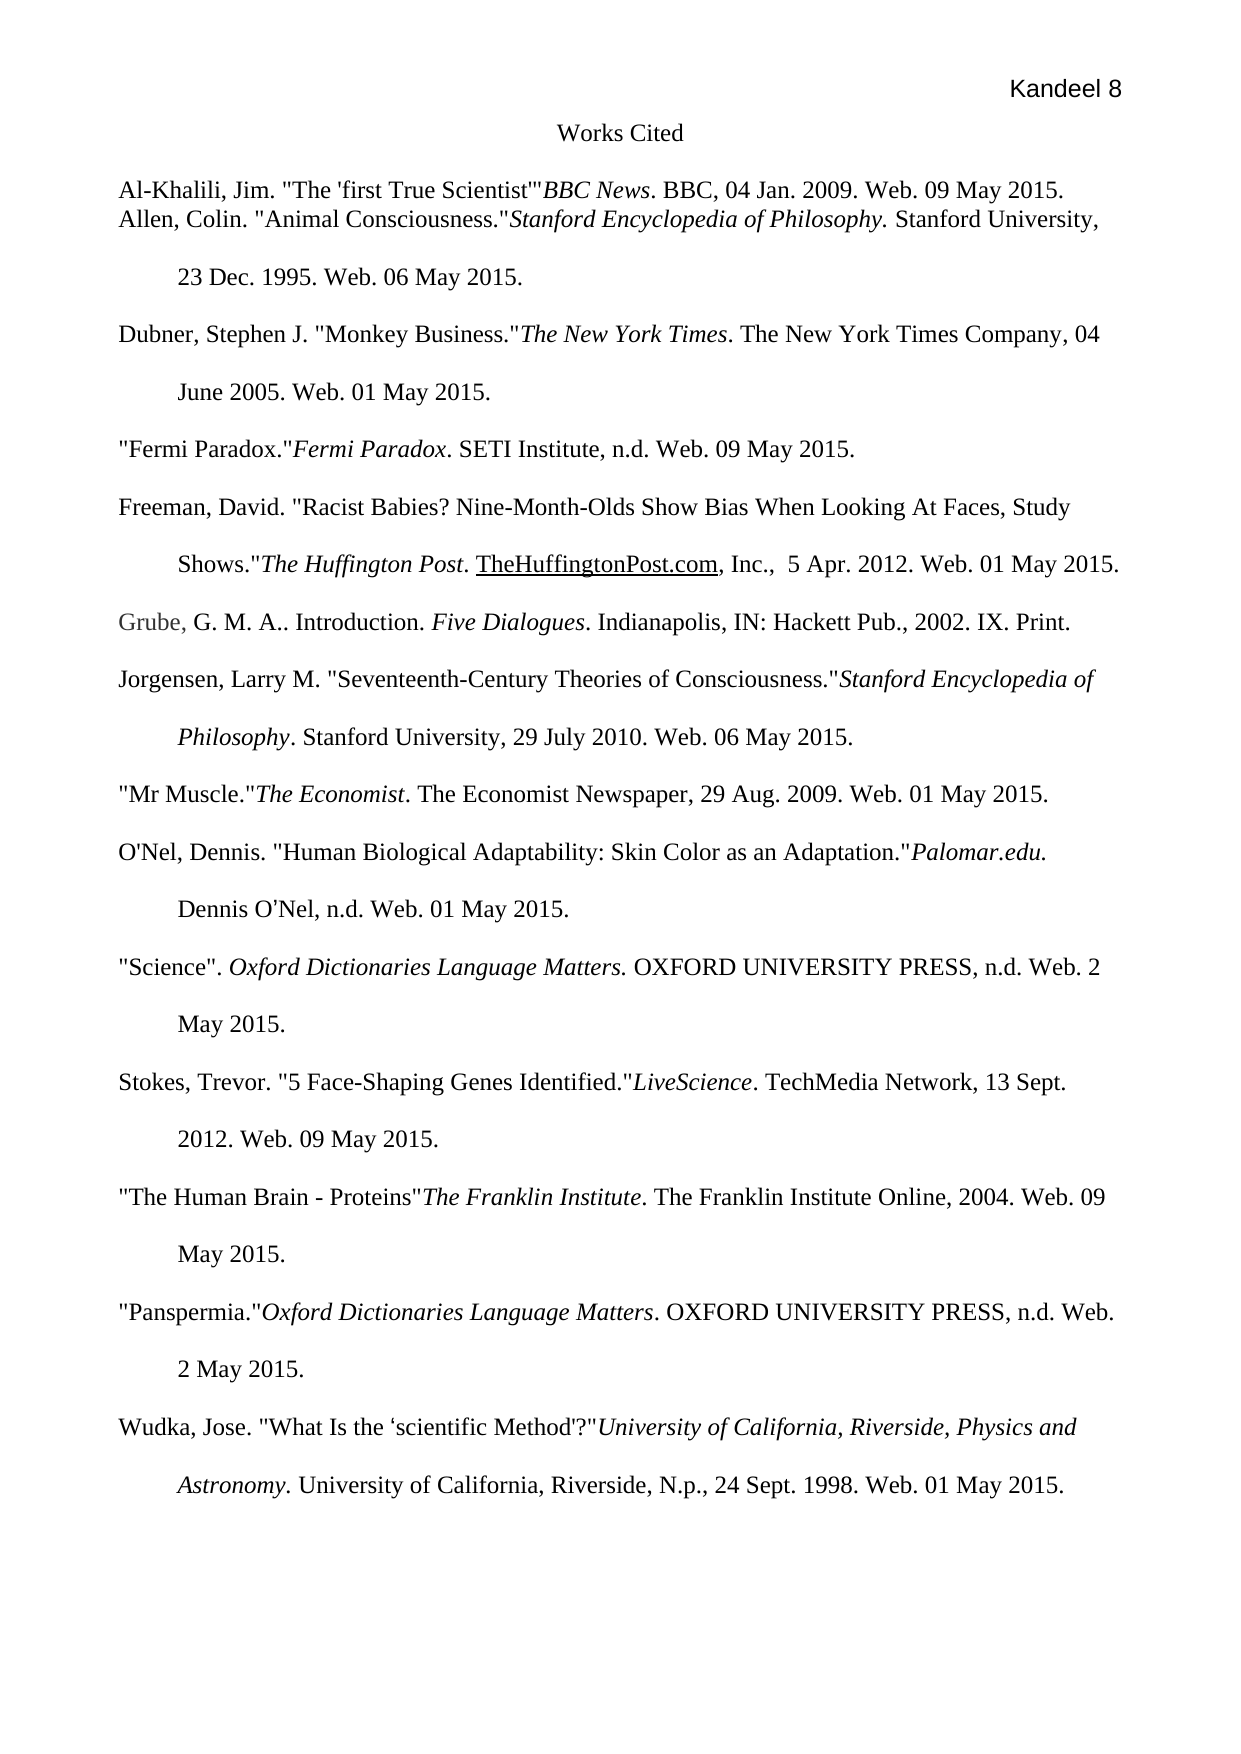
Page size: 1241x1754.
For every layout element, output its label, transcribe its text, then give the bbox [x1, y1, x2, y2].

text Wudka, Jose. "What Is the ‘scientific Method'?"University of California, Riverside, Physics and Astronomy. University of California, Riverside, N.p., 24 Sept. 1998. Web. 01 May 2015. [118, 1412, 1122, 1498]
text Al-Khalili, Jim. "The 'first True Scientist'"BBC News. BBC, 04 Jan. 2009. Web. 09 May 2015. [118, 176, 1122, 204]
text Dubner, Stephen J. "Monkey Business."The New York Times. The New York Times Company, 04 June 2005. Web. 01 May 2015. [118, 319, 1122, 406]
text Grube, G. M. A.. Introduction. Five Dialogues. Indianapolis, IN: Hackett Pub., 2002. IX. Print. [118, 607, 1122, 636]
text "Fermi Paradox."Fermi Paradox. SETI Institute, n.d. Web. 09 May 2015. [118, 434, 1122, 463]
text Stokes, Trevor. "5 Face-Shaping Genes Identified."LiveScience. TechMedia Network, 13 Sept. 2012. Web. 09 May 2015. [118, 1067, 1122, 1153]
text "Mr Muscle."The Economist. The Economist Newspaper, 29 Aug. 2009. Web. 01 May 2015. [118, 779, 1122, 808]
text "Panspermia."Oxford Dictionaries Language Matters. OXFORD UNIVERSITY PRESS, n.d. Web. 2 May 2015. [118, 1297, 1122, 1383]
text O'Nel, Dennis. "Human Biological Adaptability: Skin Color as an Adaptation."Palomar.edu. Dennis O’Nel, n.d. Web. 01 May 2015. [118, 837, 1122, 923]
text Freeman, David. "Racist Babies? Nine-Month-Olds Show Bias When Looking At Faces, Study Shows."The Huffington Post. TheHuffingtonPost.com, Inc., 5 Apr. 2012. Web. 01 May 2015. [118, 492, 1122, 578]
text "The Human Brain - Proteins"The Franklin Institute. The Franklin Institute Online, 2004. Web. 09 May 2015. [118, 1182, 1122, 1268]
text Jorgensen, Larry M. "Seventeenth-Century Theories of Consciousness."Stanford Encyclopedia of Philosophy. Stanford University, 29 July 2010. Web. 06 May 2015. [118, 664, 1122, 751]
text Works Cited [118, 118, 1122, 147]
text Allen, Colin. "Animal Consciousness."Stanford Encyclopedia of Philosophy. Stanford University, 23 Dec. 1995. Web. 06 May 2015. [118, 204, 1122, 291]
text "Science". Oxford Dictionaries Language Matters. OXFORD UNIVERSITY PRESS, n.d. Web. 2 May 2015. [118, 952, 1122, 1038]
